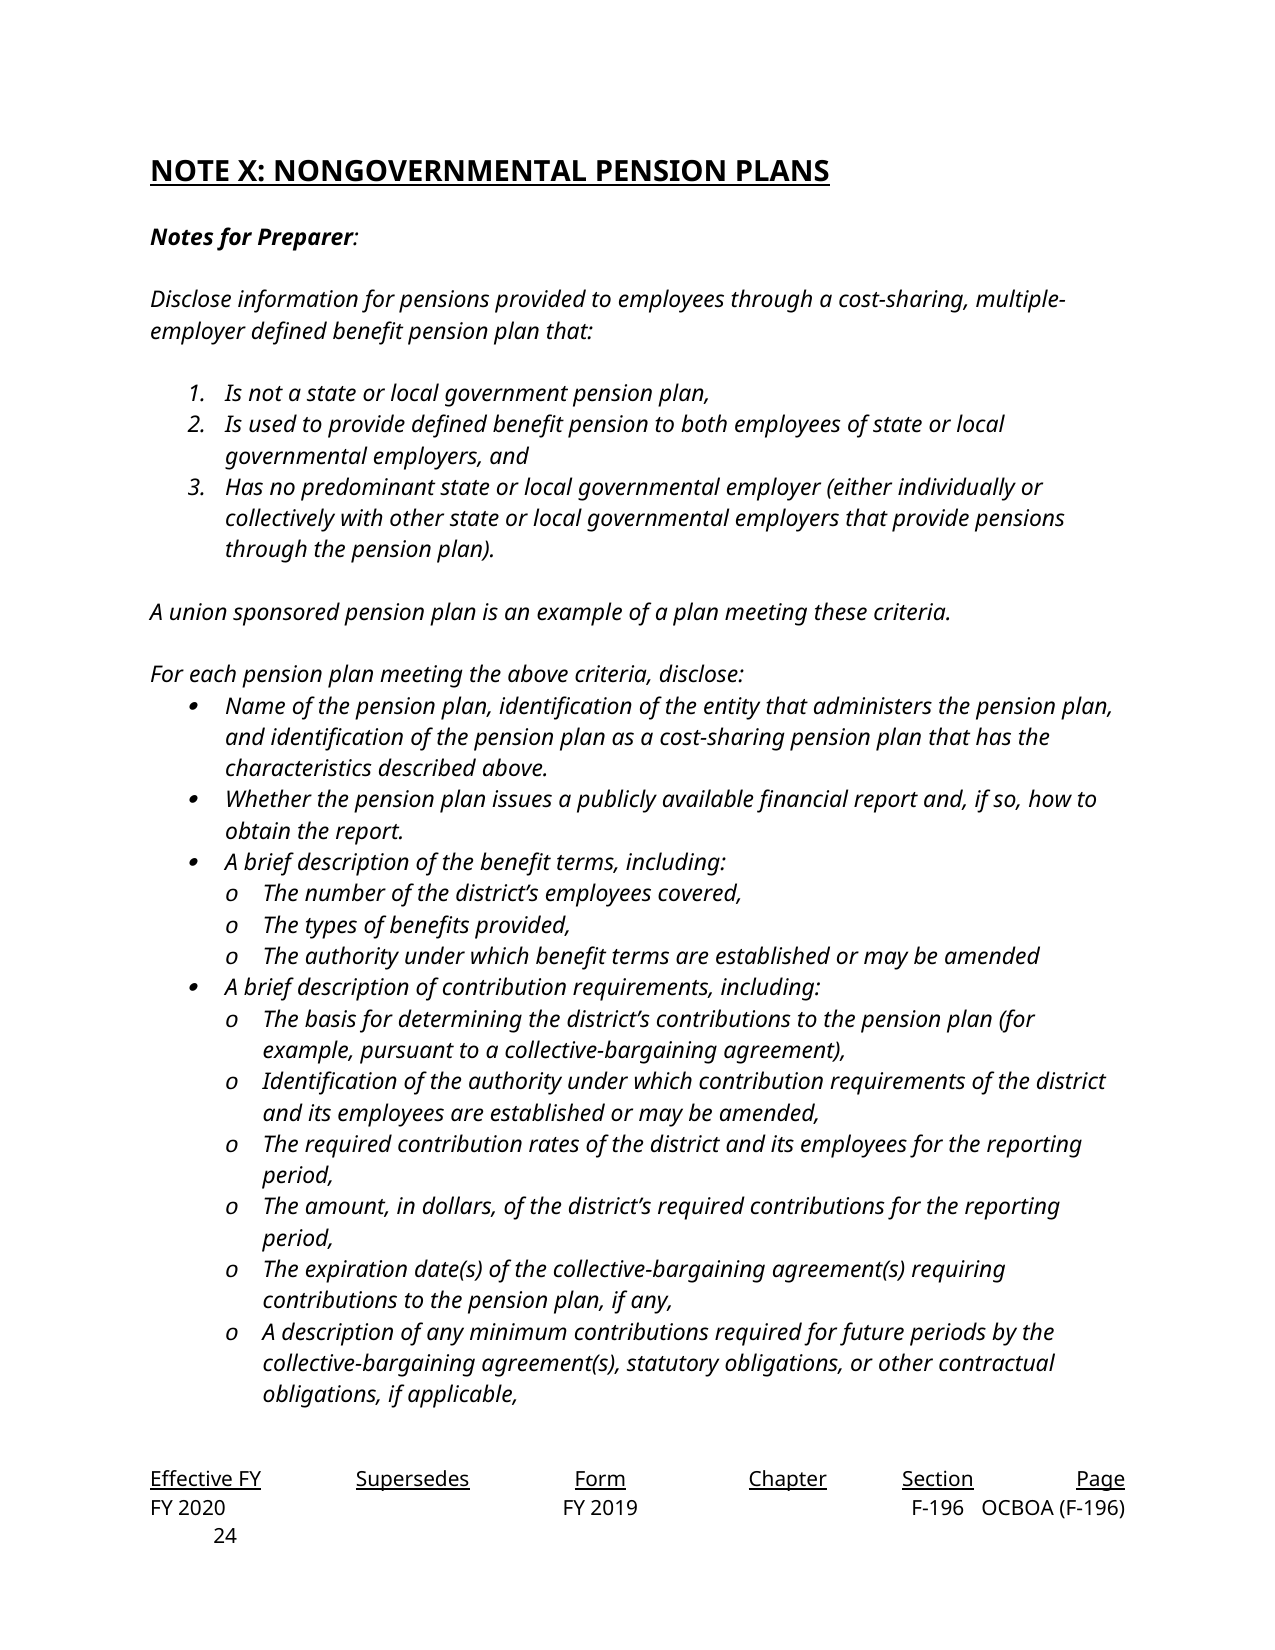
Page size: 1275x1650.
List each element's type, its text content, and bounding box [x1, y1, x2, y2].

text For each pension plan meeting the above criteria, disclose: [150, 658, 1125, 690]
list A brief description of the benefit terms, including: [187, 846, 1125, 877]
list Name of the pension plan, identification of the entity that administers the pension plan, and identification of the pension plan as a cost-sharing pension plan that has the characteristics described above. [187, 690, 1125, 783]
text A union sponsored pension plan is an example of a plan meeting these criteria. [150, 596, 1125, 627]
list The expiration date(s) of the collective-bargaining agreement(s) requiring contributions to the pension plan, if any, [225, 1253, 1125, 1316]
list The amount, in dollars, of the district’s required contributions for the reporting period, [225, 1190, 1125, 1253]
text Disclose information for pensions provided to employees through a cost-sharing, multiple-employer defined benefit pension plan that: [150, 283, 1125, 346]
list Is used to provide defined benefit pension to both employees of state or local governmental employers, and [187, 408, 1125, 471]
subtitle Note X: NONGOVERNMENTAL PENSION PLANS [150, 150, 1102, 190]
list The required contribution rates of the district and its employees for the reporting period, [225, 1128, 1125, 1190]
list The authority under which benefit terms are established or may be amended [225, 940, 1125, 971]
list Whether the pension plan issues a publicly available financial report and, if so, how to obtain the report. [187, 783, 1125, 846]
list Has no predominant state or local governmental employer (either individually or collectively with other state or local governmental employers that provide pensions through the pension plan). [187, 471, 1125, 565]
text Notes for Preparer: [150, 221, 1125, 252]
list The number of the district’s employees covered, [225, 877, 1125, 908]
list A brief description of contribution requirements, including: [187, 971, 1125, 1002]
list A description of any minimum contributions required for future periods by the collective-bargaining agreement(s), statutory obligations, or other contractual obligations, if applicable, [225, 1316, 1125, 1409]
list The basis for determining the district’s contributions to the pension plan (for example, pursuant to a collective-bargaining agreement), [225, 1002, 1125, 1065]
list Is not a state or local government pension plan, [187, 377, 1125, 408]
list Identification of the authority under which contribution requirements of the district and its employees are established or may be amended, [225, 1065, 1125, 1128]
list The types of benefits provided, [225, 908, 1125, 940]
